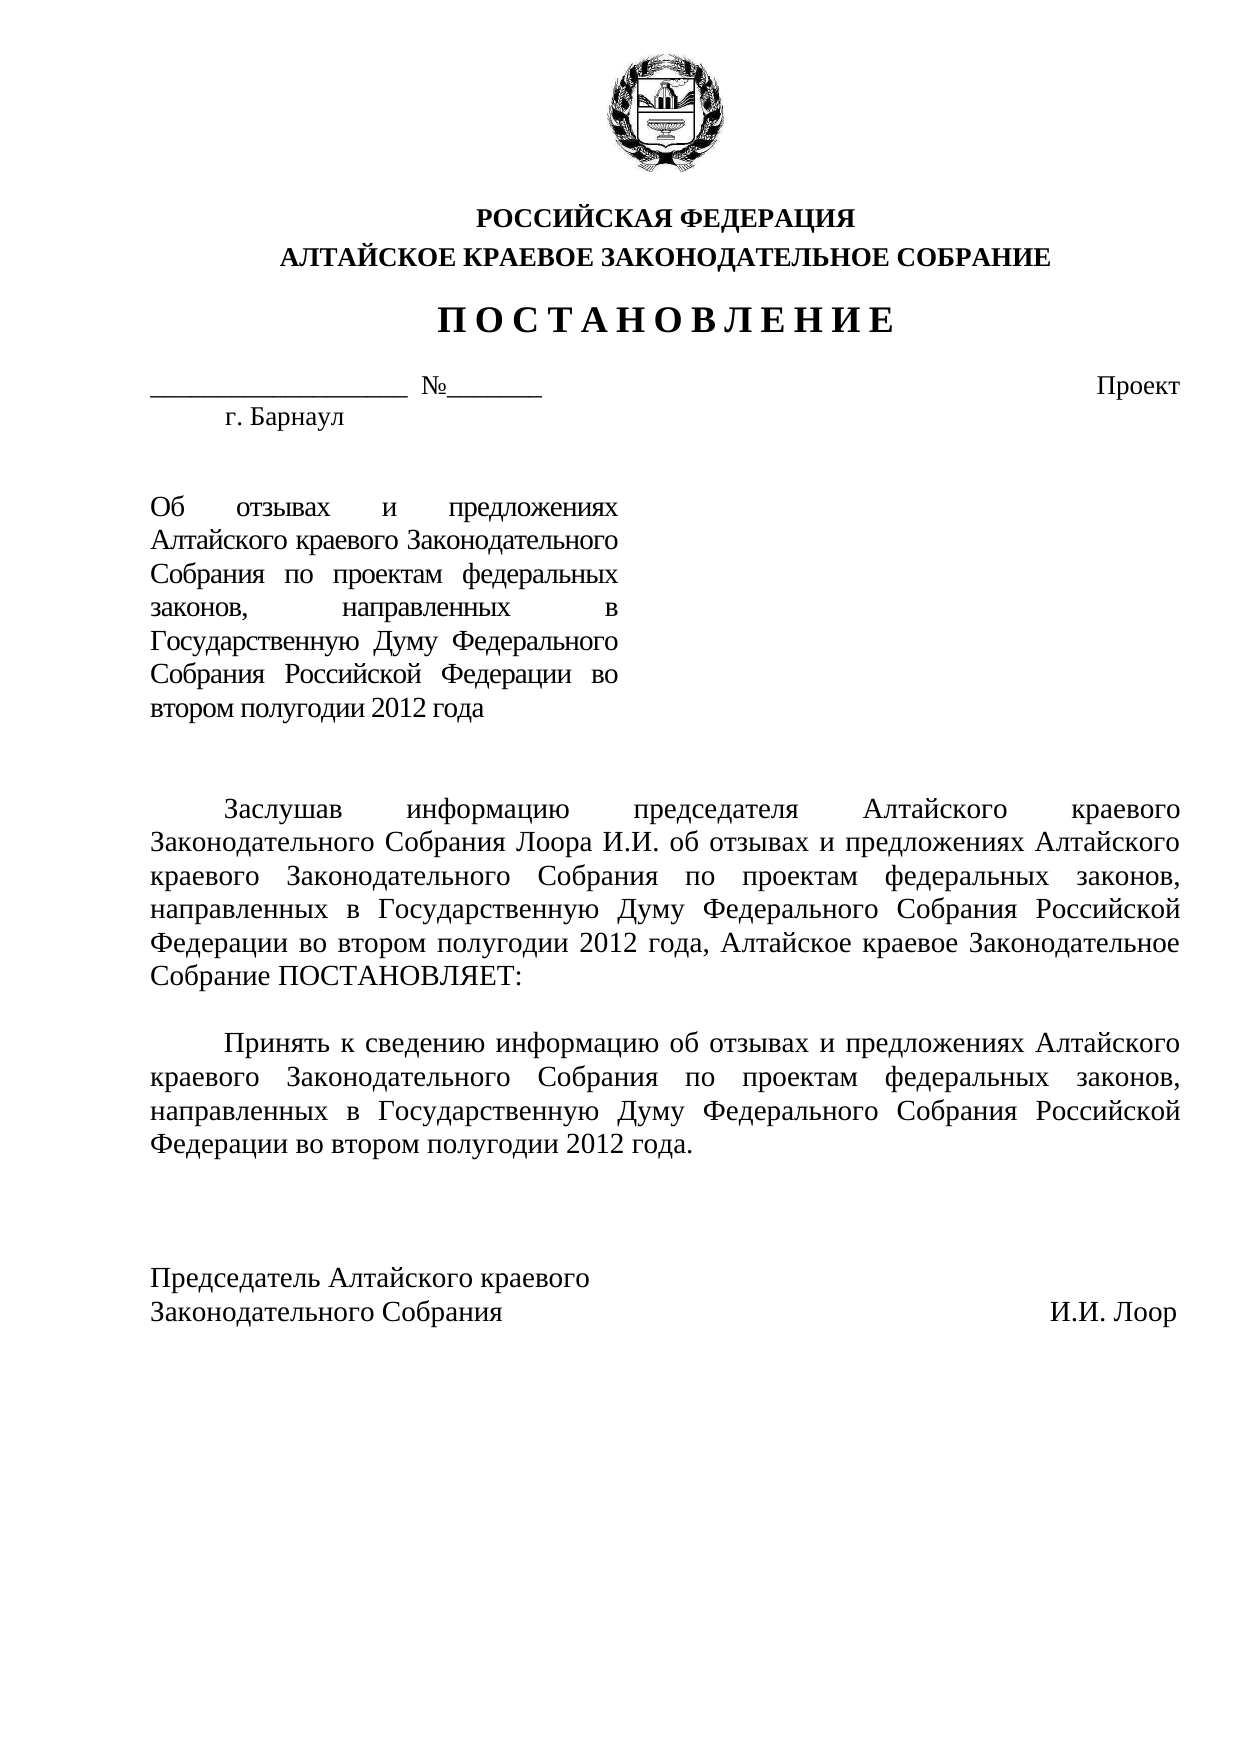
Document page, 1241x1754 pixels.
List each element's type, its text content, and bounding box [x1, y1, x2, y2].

picture [607, 54, 725, 172]
text Заслушав информацию председателя Алтайского краевого Законодательного Собрания Лоора И.И. об отзывах и предложениях Алтайского краевого Законодательного Собрания по проектам федеральных законов, направленных в Государственную Думу Федерального Собрания Российской Федерации во втором полугодии 2012 года, Алтайское краевое Законодательное Собрание ПОСТАНОВЛЯЕТ: [150, 791, 1181, 992]
text Законодательного Собрания И.И. Лоор [150, 1294, 1181, 1327]
text Председатель Алтайского краевого [150, 1260, 1181, 1294]
text Об отзывах и предложениях Алтайского краевого Законодательного Собрания по проектам федеральных законов, направленных в Государственную Думу Федерального Собрания Российской Федерации во втором полугодии 2012 года [150, 489, 619, 724]
text Принять к сведению информацию об отзывах и предложениях Алтайского краевого Законодательного Собрания по проектам федеральных законов, направленных в Государственную Думу Федерального Собрания Российской Федерации во втором полугодии 2012 года. [150, 1026, 1181, 1160]
text ___________________ №_______ Проект [150, 369, 1181, 400]
text г. Барнаул [150, 400, 1181, 431]
